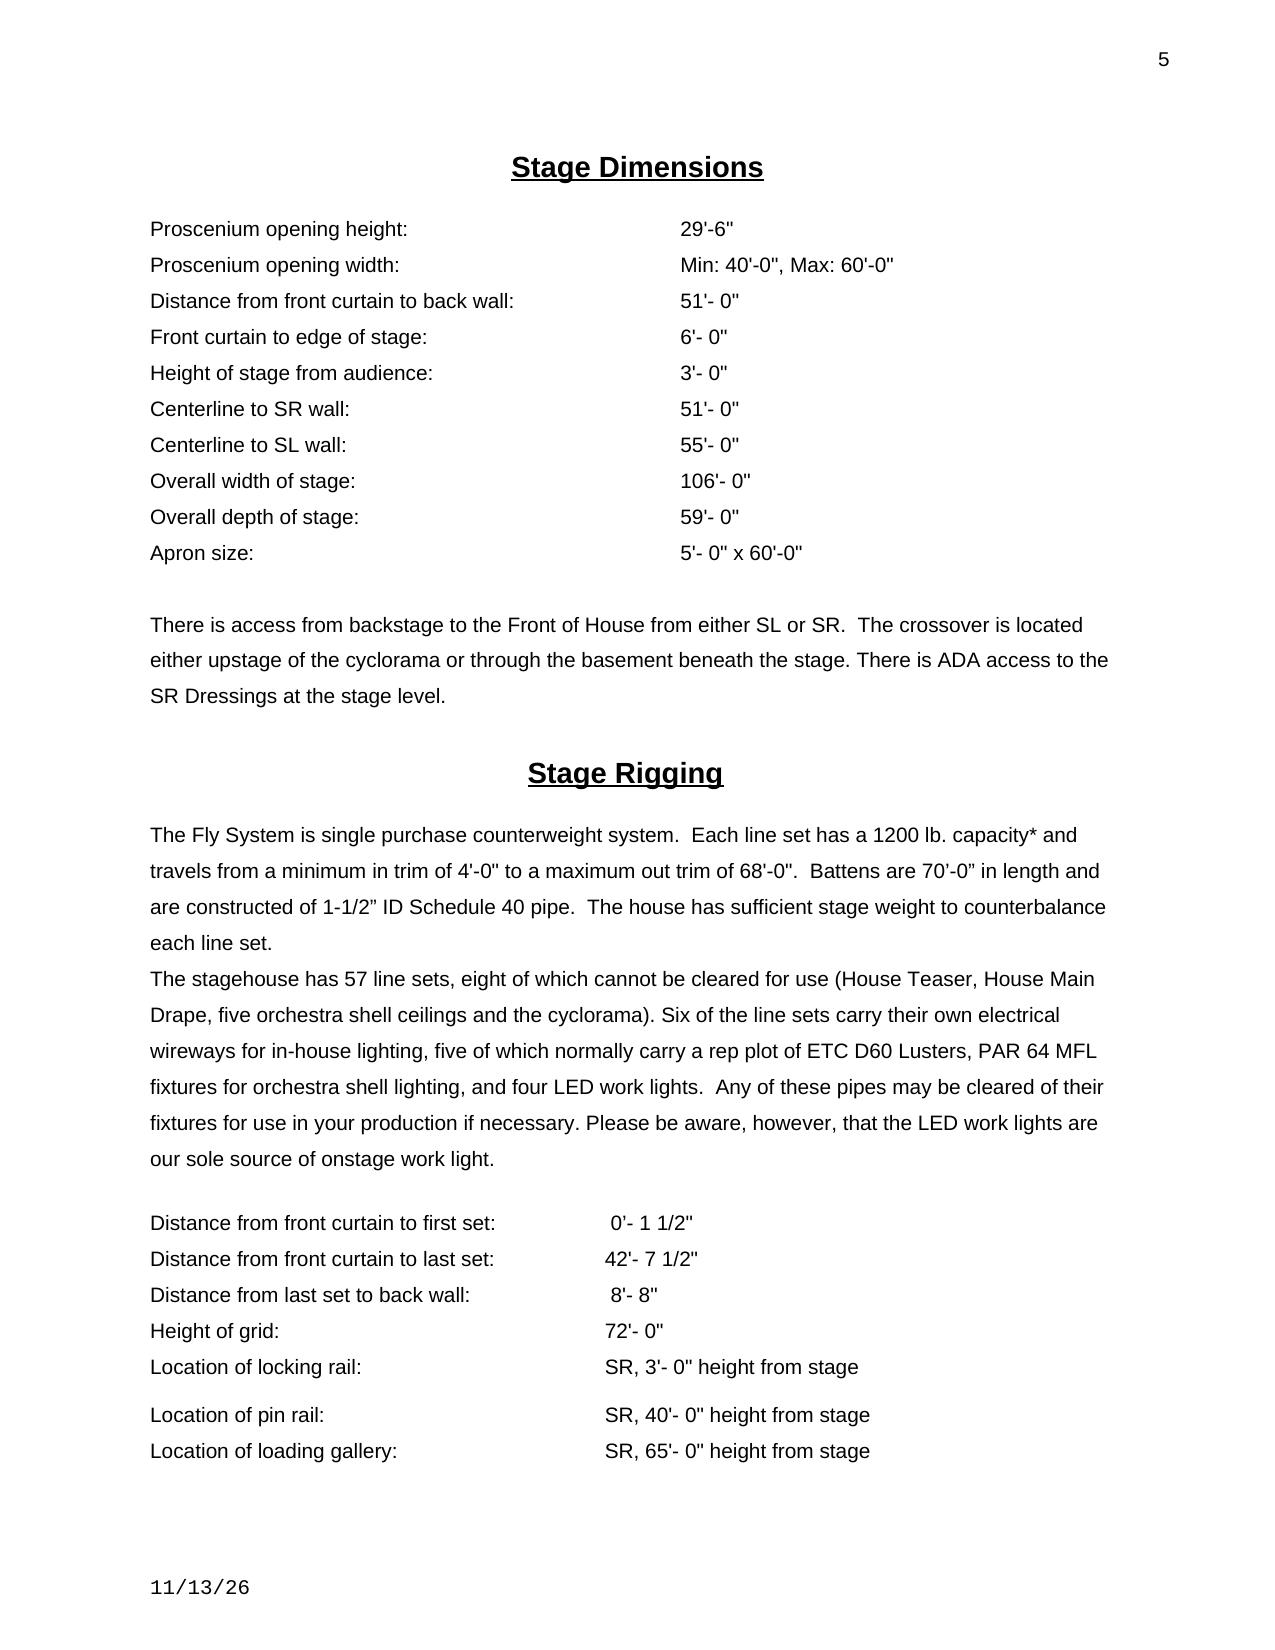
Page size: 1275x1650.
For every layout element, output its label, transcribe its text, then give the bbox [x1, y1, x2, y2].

text Proscenium opening width: Min: 40'-0", Max: 60'-0" [150, 253, 1125, 277]
text Front curtain to edge of stage: 6'- 0" [150, 325, 1125, 349]
text Location of loading gallery: SR, 65'- 0" height from stage [150, 1438, 1125, 1462]
text Proscenium opening height: 29'-6" [150, 217, 1125, 241]
text Centerline to SL wall: 55'- 0" [150, 433, 1125, 457]
text Distance from front curtain to last set: 42'- 7 1/2" [150, 1247, 1125, 1271]
text There is access from backstage to the Front of House from either SL or SR. The crossover is located either upstage of the cyclorama or through the basement beneath the stage. There is ADA access to the SR Dressings at the stage level. [150, 612, 1125, 708]
text Overall width of stage: 106'- 0" [150, 469, 1125, 493]
text Location of locking rail: SR, 3'- 0" height from stage [150, 1355, 1125, 1379]
text Apron size: 5'- 0" x 60'-0" [150, 541, 1125, 564]
text Stage Rigging [150, 756, 1125, 790]
text Centerline to SR wall: 51'- 0" [150, 397, 1125, 421]
text Distance from front curtain to back wall: 51'- 0" [150, 289, 1125, 313]
text Height of grid: 72'- 0" [150, 1319, 1125, 1343]
text Height of stage from audience: 3'- 0" [150, 361, 1125, 385]
text The stagehouse has 57 line sets, eight of which cannot be cleared for use (House Teaser, House Main Drape, five orchestra shell ceilings and the cyclorama). Six of the line sets carry their own electrical wireways for in-house lighting, five of which normally carry a rep plot of ETC D60 Lusters, PAR 64 MFL fixtures for orchestra shell lighting, and four LED work lights. Any of these pipes may be cleared of their fixtures for use in your production if necessary. Please be aware, however, that the LED work lights are our sole source of onstage work light. [150, 967, 1125, 1171]
text Location of pin rail: SR, 40'- 0" height from stage [150, 1403, 1125, 1427]
subtitle Stage Dimensions [150, 150, 1125, 183]
text Distance from front curtain to first set: 0’- 1 1/2" [150, 1211, 1125, 1235]
text The Fly System is single purchase counterweight system. Each line set has a 1200 lb. capacity* and travels from a minimum in trim of 4'-0" to a maximum out trim of 68'-0". Battens are 70’-0” in length and are constructed of 1-1/2” ID Schedule 40 pipe. The house has sufficient stage weight to counterbalance each line set. [150, 823, 1125, 955]
text Distance from last set to back wall: 8'- 8" [150, 1283, 1125, 1307]
text Overall depth of stage: 59'- 0" [150, 504, 1125, 528]
